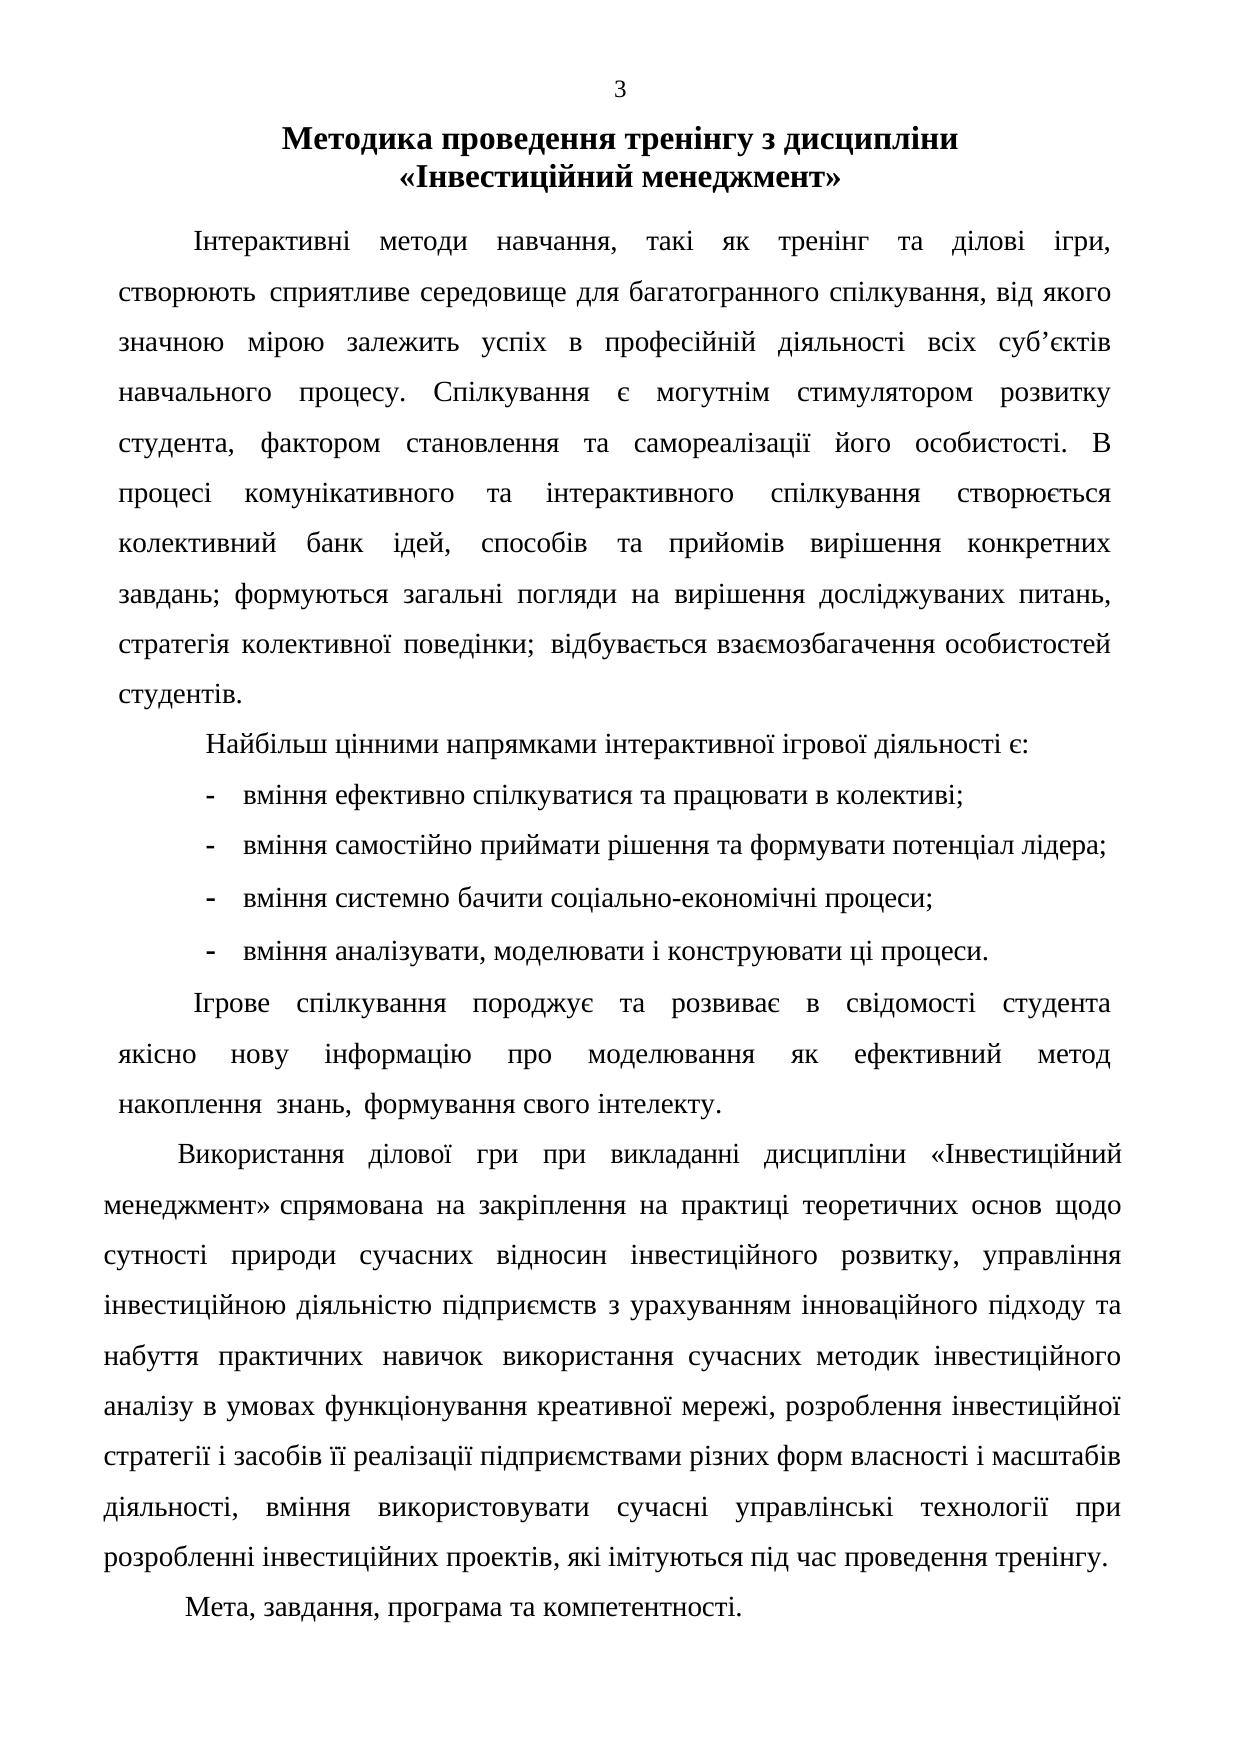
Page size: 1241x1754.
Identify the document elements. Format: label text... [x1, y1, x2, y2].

list вміння системно бачити соціально-економічні процеси; [205, 878, 1122, 914]
list вміння ефективно спілкуватися та працювати в колективі; [205, 777, 1122, 811]
text Мета, завдання, програма та компетентності. [103, 1589, 1122, 1623]
list вміння самостійно приймати рішення та формувати потенціал лідера; [205, 827, 1122, 861]
list вміння аналізувати, моделювати і конструювати ці процеси. [205, 932, 1122, 968]
text Методика проведення тренінгу з дисципліни [118, 118, 1122, 156]
text Найбільш цінними напрямками інтерактивної ігрової діяльності є: [205, 727, 1122, 760]
text Ігрове спілкування породжує та розвиває в свідомості студента якісно нову інформацію про моделювання як ефективний метод накоплення знань, формування свого інтелекту. [118, 986, 1111, 1120]
text «Інвестиційний менеджмент» [118, 156, 1122, 195]
text Інтерактивні методи навчання, такі як тренінг та ділові ігри, створюють сприятливе середовище для багатогранного спілкування, від якого значною мірою залежить успіх в професійній діяльності всіх суб’єктів навчального процесу. Спілкування є могутнім стимулятором розвитку студента, фактором становлення та самореалізації його особистості. В процесі комунікативного та інтерактивного спілкування створюється колективний банк ідей, способів та прийомів вирішення конкретних завдань; формуються загальні погляди на вирішення досліджуваних питань, стратегія колективної поведінки; відбувається взаємозбагачення особистостей студентів. [118, 223, 1111, 710]
text Використання ділової гри при викладанні дисципліни «Інвестиційний менеджмент» спрямована на закріплення на практиці теоретичних основ щодо сутності природи сучасних відносин інвестиційного розвитку, управління інвестиційною діяльністю підприємств з урахуванням інноваційного підходу та набуття практичних навичок використання сучасних методик інвестиційного аналізу в умовах функціонування креативної мережі, розроблення інвестиційної стратегії і засобів її реалізації підприємствами різних форм власності і масштабів діяльності, вміння використовувати сучасні управлінські технології при розробленні інвестиційних проектів, які імітуються під час проведення тренінгу. [103, 1136, 1122, 1572]
